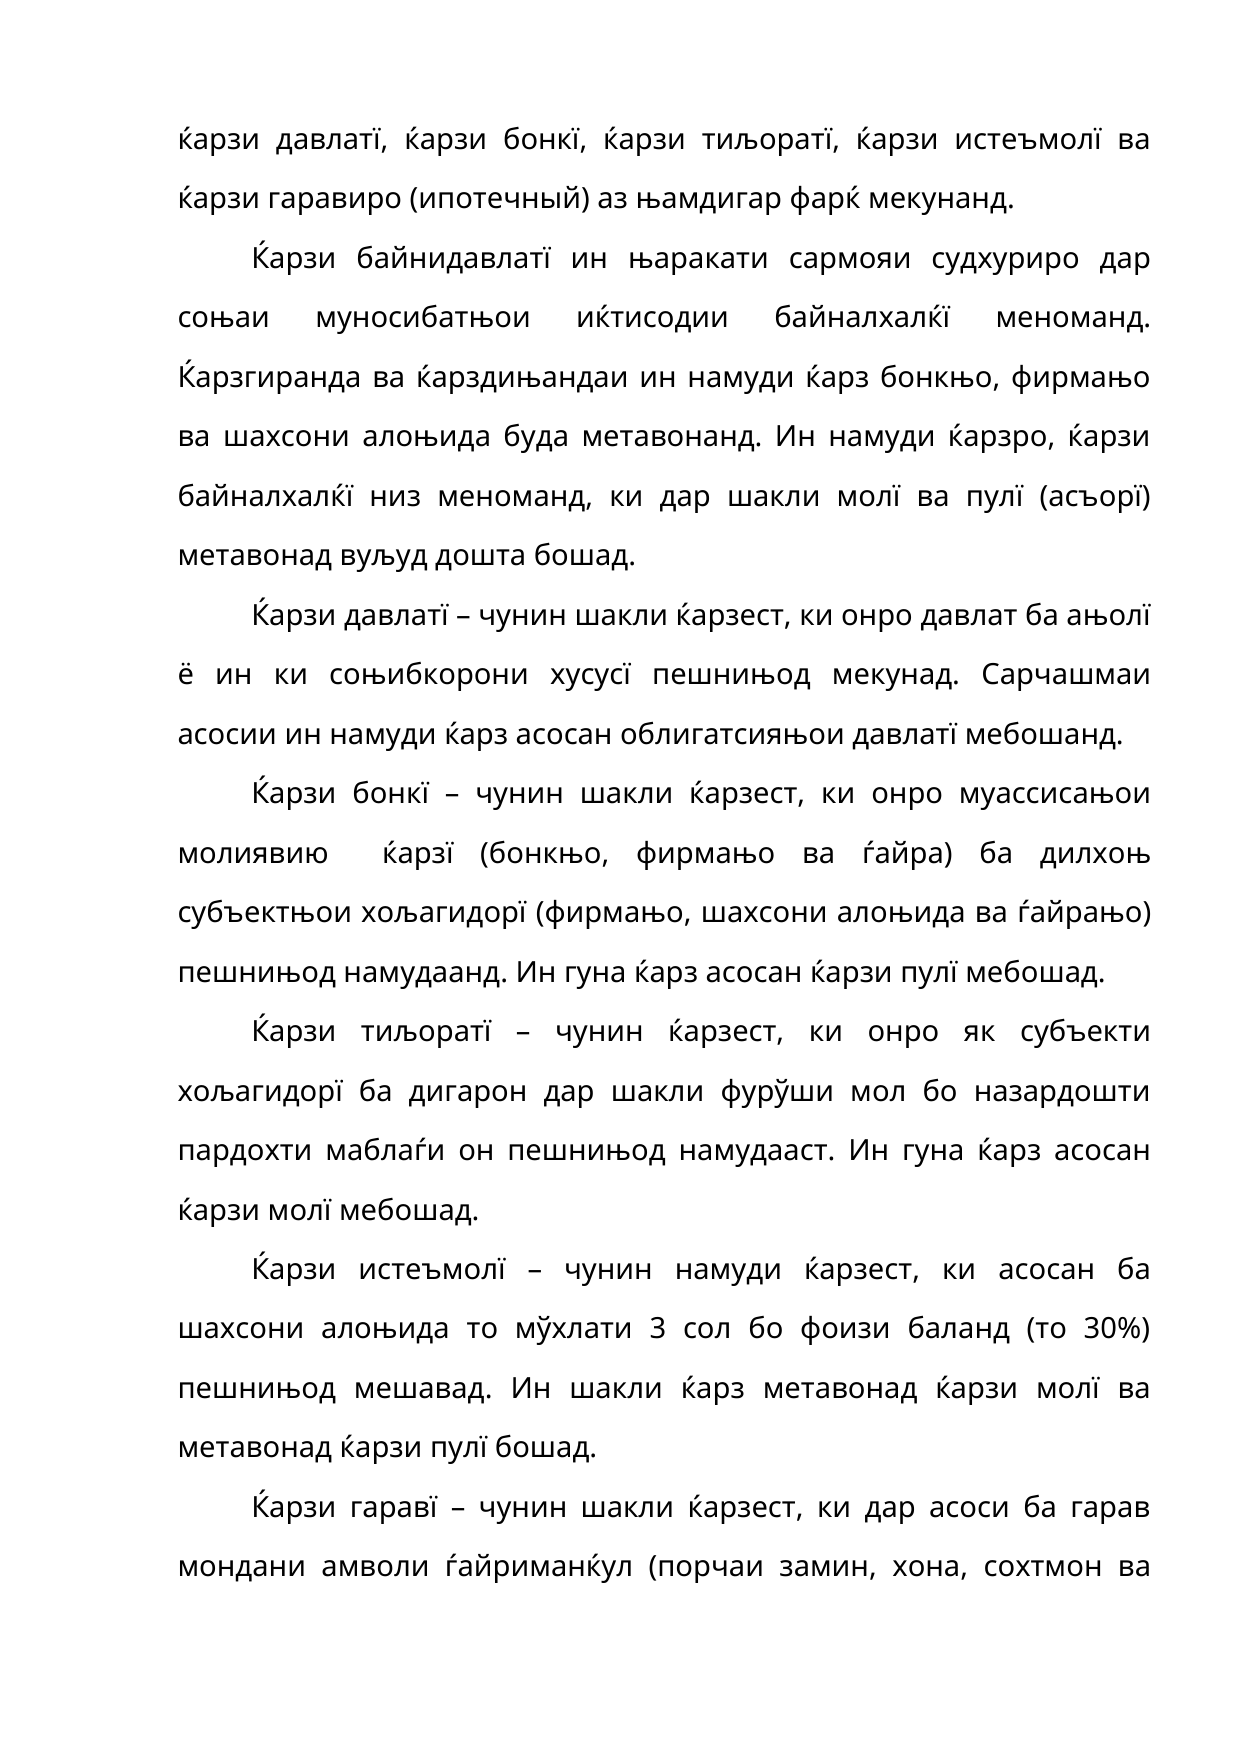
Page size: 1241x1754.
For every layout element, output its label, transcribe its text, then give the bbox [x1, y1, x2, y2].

text Ќарзи тиљоратї – чунин ќарзест, ки онро як субъекти хољагидорї ба дигарон дар шакли фурўши мол бо назардошти пардохти маблаѓи он пешнињод намудааст. Ин гуна ќарз асосан ќарзи молї мебошад. [177, 1010, 1152, 1228]
text Ќарзи давлатї – чунин шакли ќарзест, ки онро давлат ба ањолї ё ин ки соњибкорони хусусї пешнињод мекунад. Сарчашмаи асосии ин намуди ќарз асосан облигатсияњои давлатї мебошанд. [177, 594, 1152, 753]
text Ќарзи бонкї – чунин шакли ќарзест, ки онро муассисањои молиявию ќарзї (бонкњо, фирмањо ва ѓайра) ба дилхоњ субъектњои хољагидорї (фирмањо, шахсони алоњида ва ѓайрањо) пешнињод намудаанд. Ин гуна ќарз асосан ќарзи пулї мебошад. [177, 772, 1152, 991]
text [177, 118, 1152, 217]
text Ќарзи истеъмолї – чунин намуди ќарзест, ки асосан ба шахсони алоњида то мўхлати 3 сол бо фоизи баланд (то 30%) пешнињод мешавад. Ин шакли ќарз метавонад ќарзи молї ва метавонад ќарзи пулї бошад. [177, 1248, 1152, 1466]
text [177, 1486, 1152, 1585]
text Ќарзи байнидавлатї ин њаракати сармояи судхуриро дар соњаи муносибатњои иќтисодии байналхалќї меноманд. Ќарзгиранда ва ќарздињандаи ин намуди ќарз бонкњо, фирмањо ва шахсони алоњида буда метавонанд. Ин намуди ќарзро, ќарзи байналхалќї низ меноманд, ки дар шакли молї ва пулї (асъорї) метавонад вуљуд дошта бошад. [177, 237, 1152, 574]
